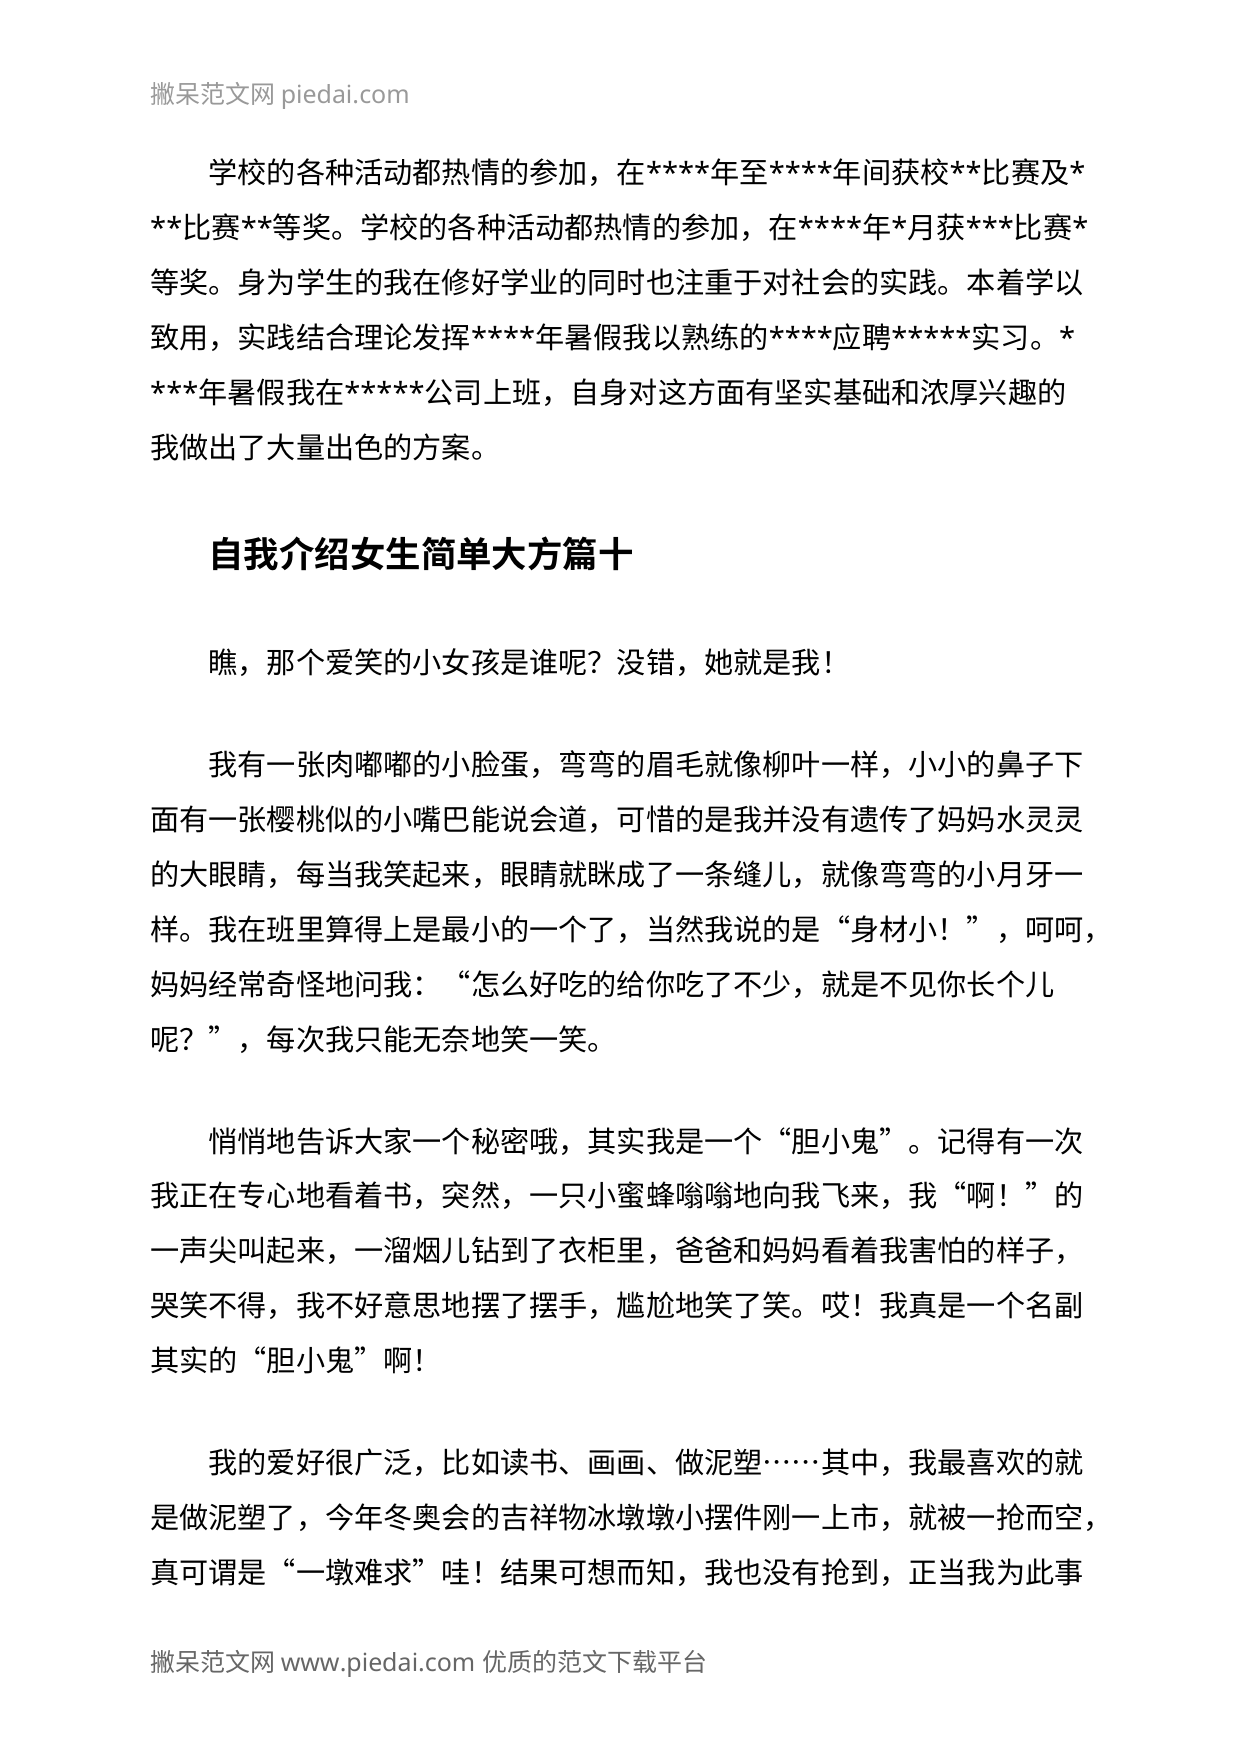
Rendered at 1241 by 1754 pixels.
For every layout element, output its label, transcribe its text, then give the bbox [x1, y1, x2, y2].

text 瞧，那个爱笑的小女孩是谁呢？没错，她就是我！ [150, 640, 1090, 682]
text 悄悄地告诉大家一个秘密哦，其实我是一个“胆小鬼”。记得有一次我正在专心地看着书，突然，一只小蜜蜂嗡嗡地向我飞来，我“啊！”的一声尖叫起来，一溜烟儿钻到了衣柜里，爸爸和妈妈看着我害怕的样子，哭笑不得，我不好意思地摆了摆手，尴尬地笑了笑。哎！我真是一个名副其实的“胆小鬼”啊！ [150, 1118, 1090, 1380]
text 自我介绍女生简单大方篇十 [150, 527, 1090, 578]
text 学校的各种活动都热情的参加，在****年至****年间获校**比赛及***比赛**等奖。学校的各种活动都热情的参加，在****年*月获***比赛*等奖。身为学生的我在修好学业的同时也注重于对社会的实践。本着学以致用，实践结合理论发挥****年暑假我以熟练的****应聘*****实习。****年暑假我在*****公司上班，自身对这方面有坚实基础和浓厚兴趣的我做出了大量出色的方案。 [150, 150, 1090, 467]
text 我有一张肉嘟嘟的小脸蛋，弯弯的眉毛就像柳叶一样，小小的鼻子下面有一张樱桃似的小嘴巴能说会道，可惜的是我并没有遗传了妈妈水灵灵的大眼睛，每当我笑起来，眼睛就眯成了一条缝儿，就像弯弯的小月牙一样。我在班里算得上是最小的一个了，当然我说的是“身材小！”，呵呵，妈妈经常奇怪地问我：“怎么好吃的给你吃了不少，就是不见你长个儿呢？”，每次我只能无奈地笑一笑。 [150, 742, 1090, 1059]
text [150, 1439, 1090, 1592]
